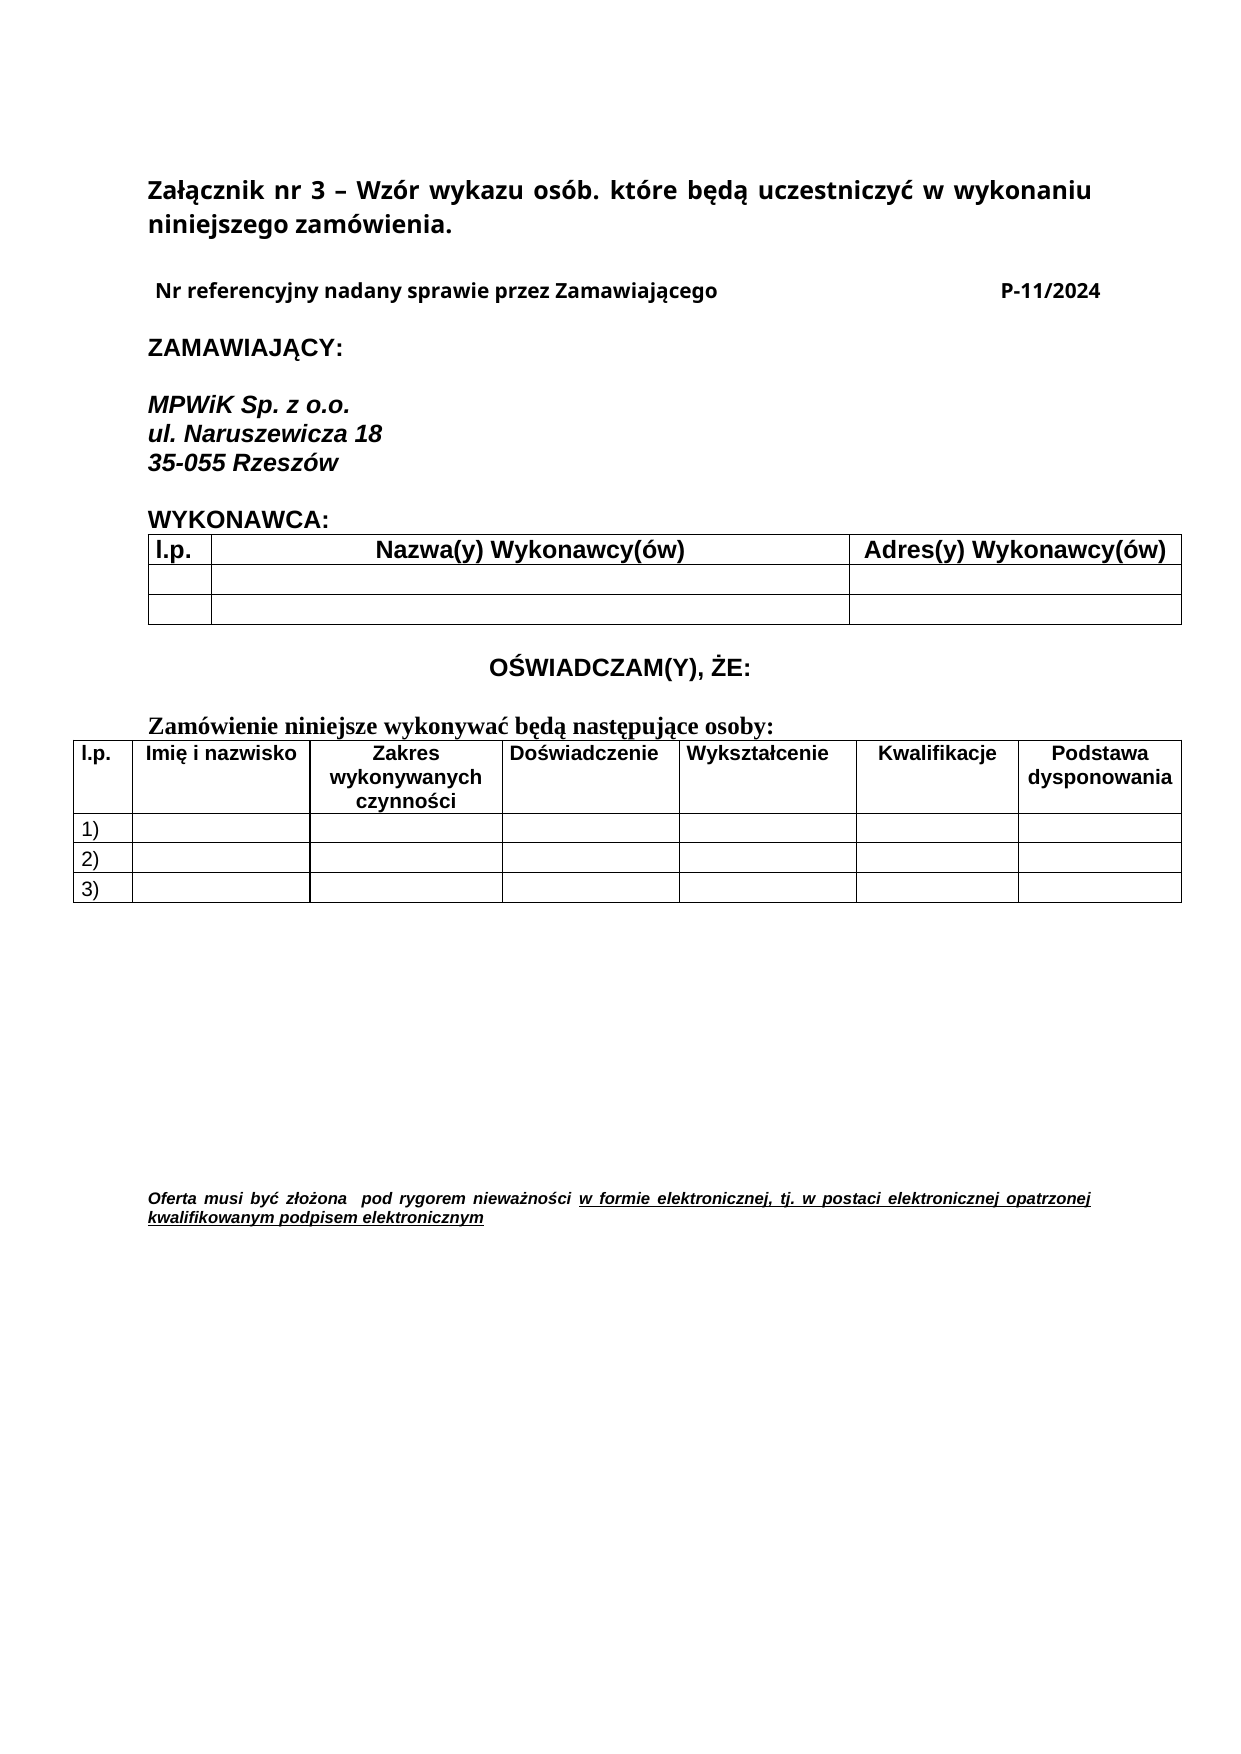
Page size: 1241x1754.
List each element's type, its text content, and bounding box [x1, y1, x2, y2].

text 35-055 Rzeszów [148, 448, 1093, 477]
table_cell [74, 843, 132, 872]
text Oferta musi być złożona pod rygorem nieważności w formie elektronicznej, tj. w postaci elektronicznej opatrzonej kwalifikowanym podpisem elektronicznym [148, 1189, 1093, 1227]
table_cell [1019, 873, 1181, 902]
table_cell [149, 565, 211, 594]
table_cell [311, 873, 502, 902]
table_cell [503, 843, 679, 872]
table_cell [212, 595, 849, 623]
table_cell [503, 873, 679, 902]
table_cell [133, 814, 309, 842]
table_header Wykształcenie [680, 741, 856, 812]
text MPWiK Sp. z o.o. [148, 390, 1093, 419]
table_header Podstawa dysponowania [1019, 741, 1181, 812]
table_cell [857, 873, 1018, 902]
table_cell [311, 843, 502, 872]
table_cell [212, 565, 849, 594]
table_cell [1019, 814, 1181, 842]
table_cell [680, 843, 856, 872]
text Zamówienie niniejsze wykonywać będą następujące osoby: [148, 711, 1093, 739]
table_cell [680, 873, 856, 902]
table_header Zakres wykonywanych czynności [311, 741, 502, 812]
table_cell [503, 814, 679, 842]
table_header l.p. [149, 535, 211, 564]
table_cell [133, 843, 309, 872]
table_cell [311, 814, 502, 842]
table_cell [74, 814, 132, 842]
text Załącznik nr 3 – Wzór wykazu osób. które będą uczestniczyć w wykonaniu niniejszego zamówienia. [148, 173, 1093, 241]
table_cell [850, 565, 1181, 594]
table_cell [74, 873, 132, 902]
table_cell [1019, 843, 1181, 872]
text ul. Naruszewicza 18 [148, 419, 1093, 448]
table_cell [850, 595, 1181, 623]
table_cell [133, 873, 309, 902]
table_header Doświadczenie [503, 741, 679, 812]
table_header Nazwa(y) Wykonawcy(ów) [212, 535, 849, 564]
text ZAMAWIAJĄCY: [148, 333, 1093, 362]
list WYKONAWCA: [148, 505, 1093, 534]
table_header Kwalifikacje [857, 741, 1018, 812]
table_cell [857, 843, 1018, 872]
table_cell [680, 814, 856, 842]
table_cell [857, 814, 1018, 842]
table_header Nr referencyjny nadany sprawie przez Zamawiającego [148, 276, 811, 304]
table_header Imię i nazwisko [133, 741, 309, 812]
list OŚWIADCZAM(Y), ŻE: [148, 653, 1093, 682]
table_header l.p. [74, 741, 132, 812]
table_cell [149, 595, 211, 623]
table_header Adres(y) Wykonawcy(ów) [850, 535, 1181, 564]
table_header P-11/2024 [811, 276, 1107, 304]
